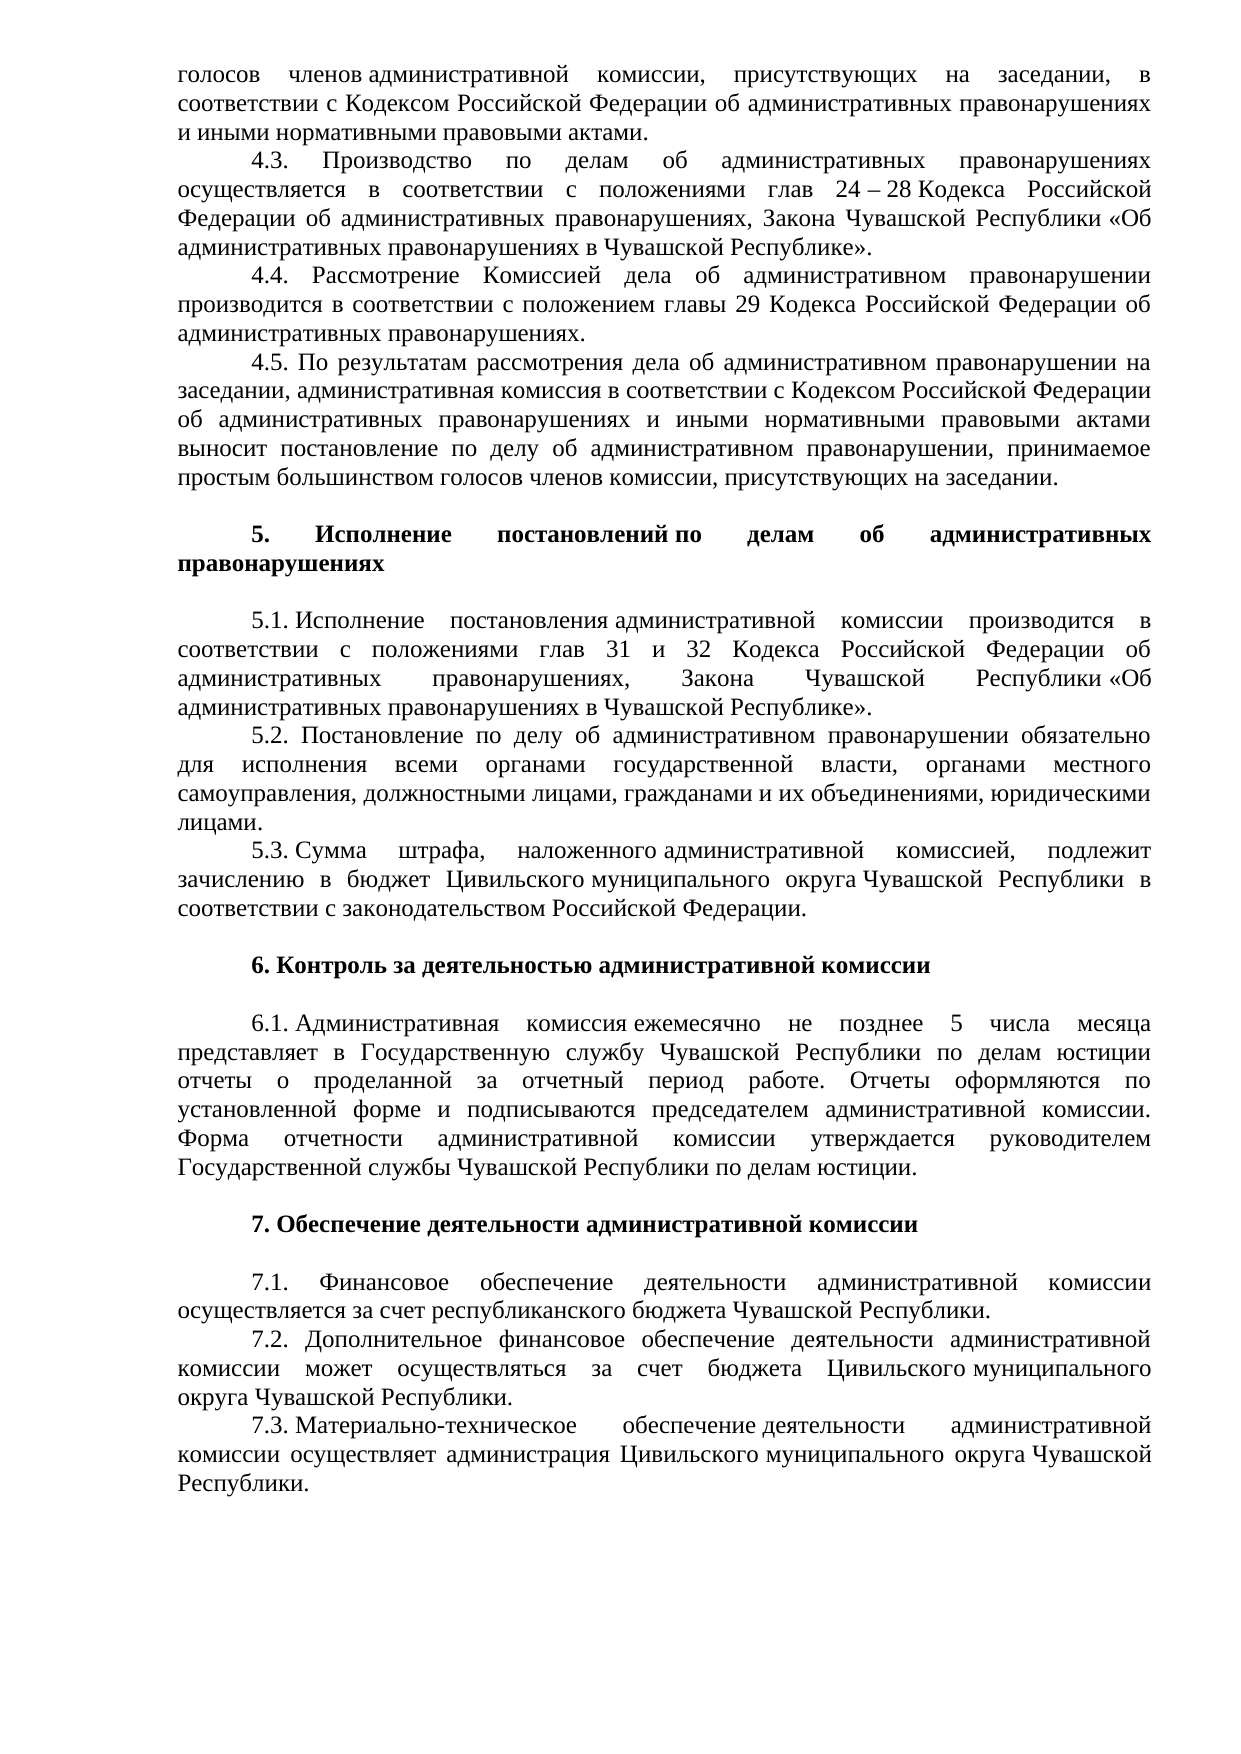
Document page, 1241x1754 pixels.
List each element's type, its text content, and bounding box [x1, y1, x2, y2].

text 7.1. Финансовое обеспечение деятельности административной комиссии осуществляется за счет республиканского бюджета Чувашской Республики. [177, 1267, 1152, 1324]
text 5.3. Сумма штрафа, наложенного административной комиссией, подлежит зачислению в бюджет Цивильского муниципального округа Чувашской Республики в соответствии с законодательством Российской Федерации. [177, 835, 1152, 922]
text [177, 59, 1152, 145]
text 6. Контроль за деятельностью административной комиссии [177, 950, 1152, 979]
text 7. Обеспечение деятельности административной комиссии [177, 1209, 1152, 1238]
text 4.4. Рассмотрение Комиссией дела об административном правонарушении производится в соответствии с положением главы 29 Кодекса Российской Федерации об административных правонарушениях. [177, 260, 1152, 347]
text 6.1. Административная комиссия ежемесячно не позднее 5 числа месяца представляет в Государственную службу Чувашской Республики по делам юстиции отчеты о проделанной за отчетный период работе. Отчеты оформляются по установленной форме и подписываются председателем административной комиссии. Форма отчетности административной комиссии утверждается руководителем Государственной службы Чувашской Республики по делам юстиции. [177, 1008, 1152, 1180]
text 4.5. По результатам рассмотрения дела об административном правонарушении на заседании, административная комиссия в соответствии с Кодексом Российской Федерации об административных правонарушениях и иными нормативными правовыми актами выносит постановление по делу об административном правонарушении, принимаемое простым большинством голосов членов комиссии, присутствующих на заседании. [177, 347, 1152, 490]
text 5.2. Постановление по делу об административном правонарушении обязательно для исполнения всеми органами государственной власти, органами местного самоуправления, должностными лицами, гражданами и их объединениями, юридическими лицами. [177, 720, 1152, 835]
text 4.3. Производство по делам об административных правонарушениях осуществляется в соответствии с положениями глав 24 – 28 Кодекса Российской Федерации об административных правонарушениях, Закона Чувашской Республики «Об административных правонарушениях в Чувашской Республике». [177, 145, 1152, 260]
text 7.3. Материально-техническое обеспечение деятельности административной комиссии осуществляет администрация Цивильского муниципального округа Чувашской Республики. [177, 1410, 1152, 1497]
text 7.2. Дополнительное финансовое обеспечение деятельности административной комиссии может осуществляться за счет бюджета Цивильского муниципального округа Чувашской Республики. [177, 1324, 1152, 1410]
text 5.1. Исполнение постановления административной комиссии производится в соответствии с положениями глав 31 и 32 Кодекса Российской Федерации об административных правонарушениях, Закона Чувашской Республики «Об административных правонарушениях в Чувашской Республике». [177, 605, 1152, 720]
text 5. Исполнение постановлений по делам об административных правонарушениях [177, 519, 1152, 577]
